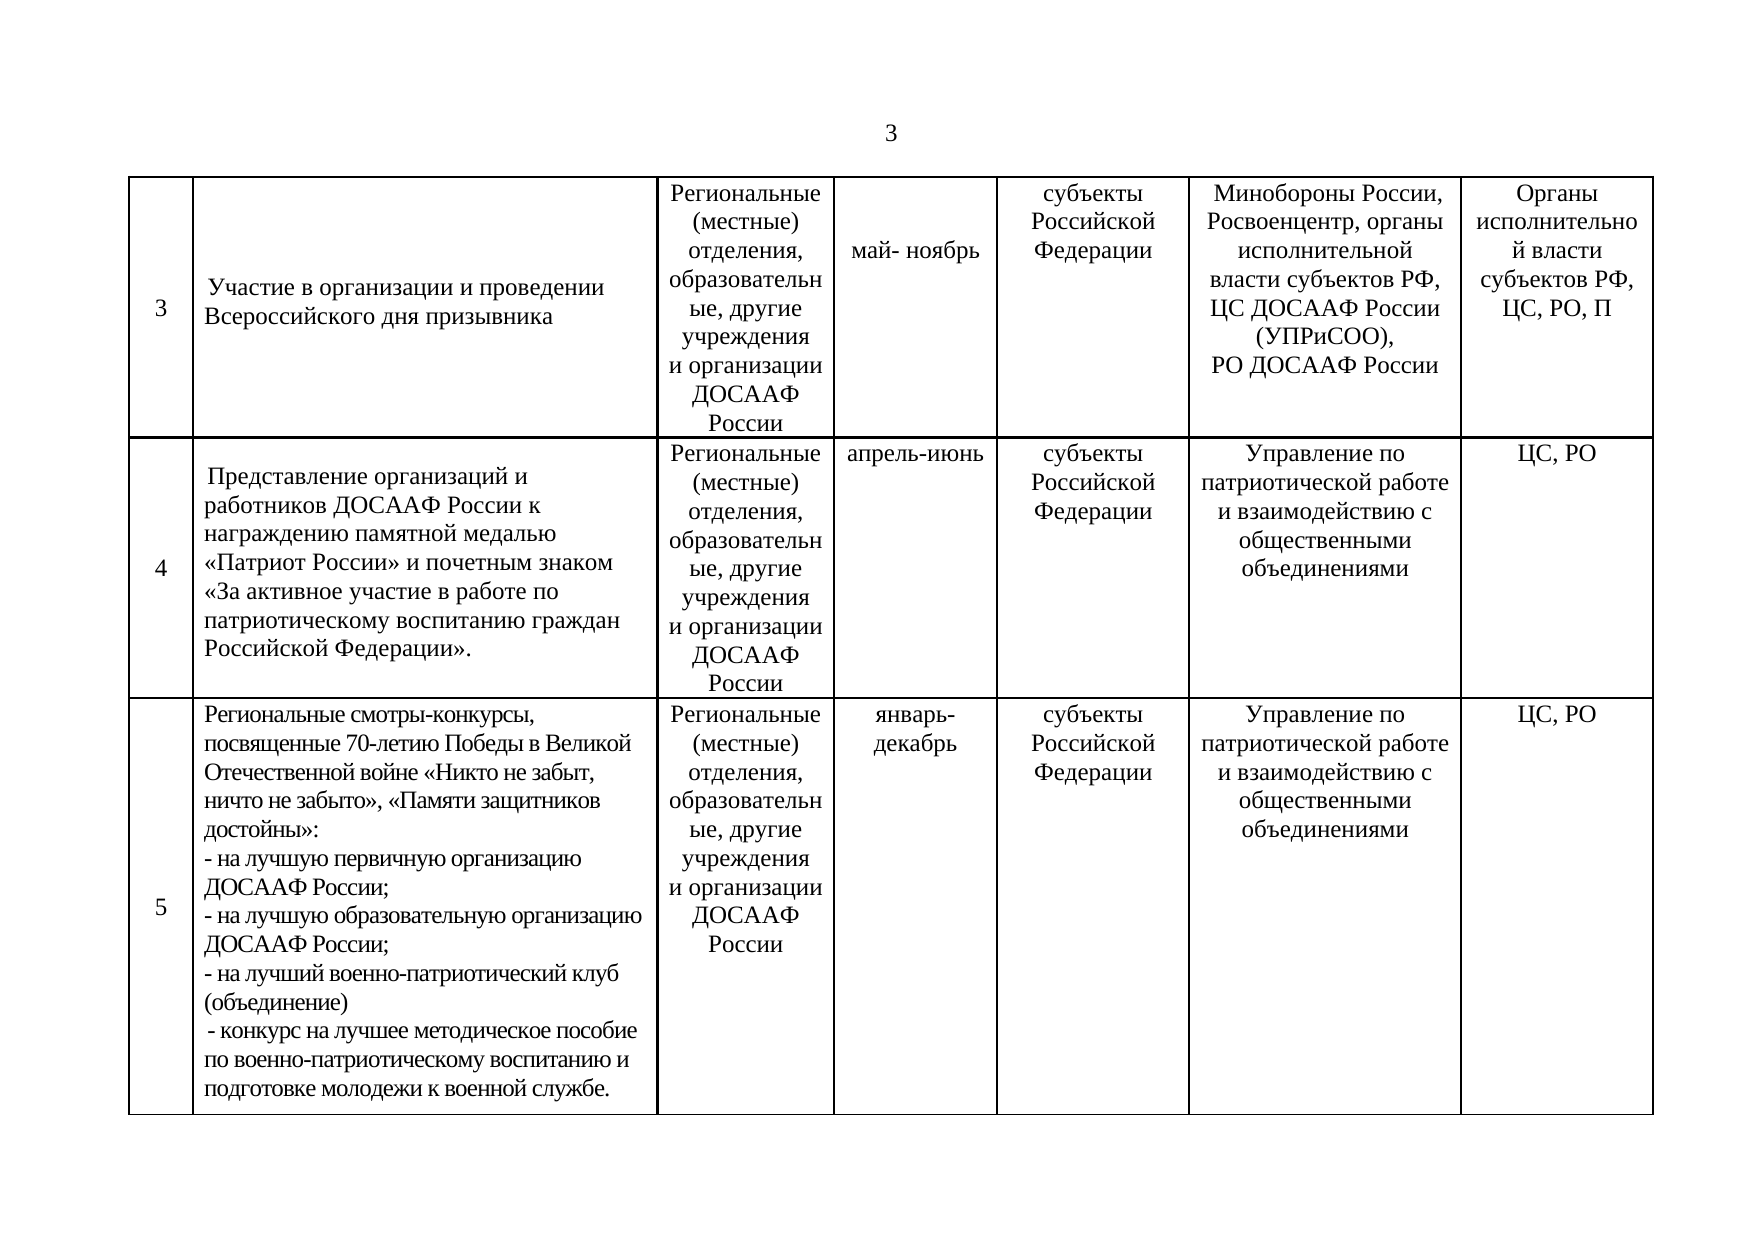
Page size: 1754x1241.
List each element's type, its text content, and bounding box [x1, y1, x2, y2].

table_cell май- ноябрь [835, 178, 996, 436]
table_cell январь-декабрь [835, 699, 996, 1114]
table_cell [1190, 699, 1460, 1114]
table_cell Региональные смотры-конкурсы, посвященные 70-летию Победы в Великой Отечественной войне «Никто не забыт, ничто не забыто», «Памяти защитников достойны»: - на лучшую первичную организацию ДОСААФ России; - на лучшую образовательную организацию ДОСААФ России; - на лучший военно-патриотический клуб (объединение) - конкурс на лучшее методическое пособие по военно-патриотическому воспитанию и подготовке молодежи к военной службе. [194, 699, 656, 1114]
table_cell субъекты Российской Федерации [998, 439, 1188, 697]
table_cell 3 [130, 178, 192, 436]
table_cell апрель-июнь [835, 439, 996, 697]
table_cell ЦС, РО [1462, 439, 1652, 697]
table_cell 5 [130, 699, 192, 1114]
table_cell Минобороны России, Росвоенцентр, органы исполнительной власти субъектов РФ, ЦС ДОСААФ России (УПРиСОО), РО ДОСААФ России [1190, 178, 1460, 436]
table_cell Региональные (местные) отделения, образовательные, другие учреждения и организации ДОСААФ России [659, 439, 833, 697]
table_cell 4 [130, 439, 192, 697]
table_cell Региональные (местные) отделения, образовательные, другие учреждения и организации ДОСААФ России [659, 699, 833, 1114]
table_cell субъекты Российской Федерации [998, 699, 1188, 1114]
table_cell ЦС, РО [1462, 699, 1652, 1114]
table_cell Представление организаций и работников ДОСААФ России к награждению памятной медалью «Патриот России» и почетным знаком «За активное участие в работе по патриотическому воспитанию граждан Российской Федерации». [194, 439, 656, 697]
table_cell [998, 178, 1188, 436]
table_cell Участие в организации и проведении Всероссийского дня призывника [194, 178, 656, 436]
table_cell Региональные (местные) отделения, образовательные, другие учреждения и организации ДОСААФ России [659, 178, 833, 436]
table_cell Управление по патриотической работе и взаимодействию с общественными объединениями [1190, 439, 1460, 697]
table_cell Органы исполнительной власти субъектов РФ, ЦС, РО, П [1462, 178, 1652, 436]
